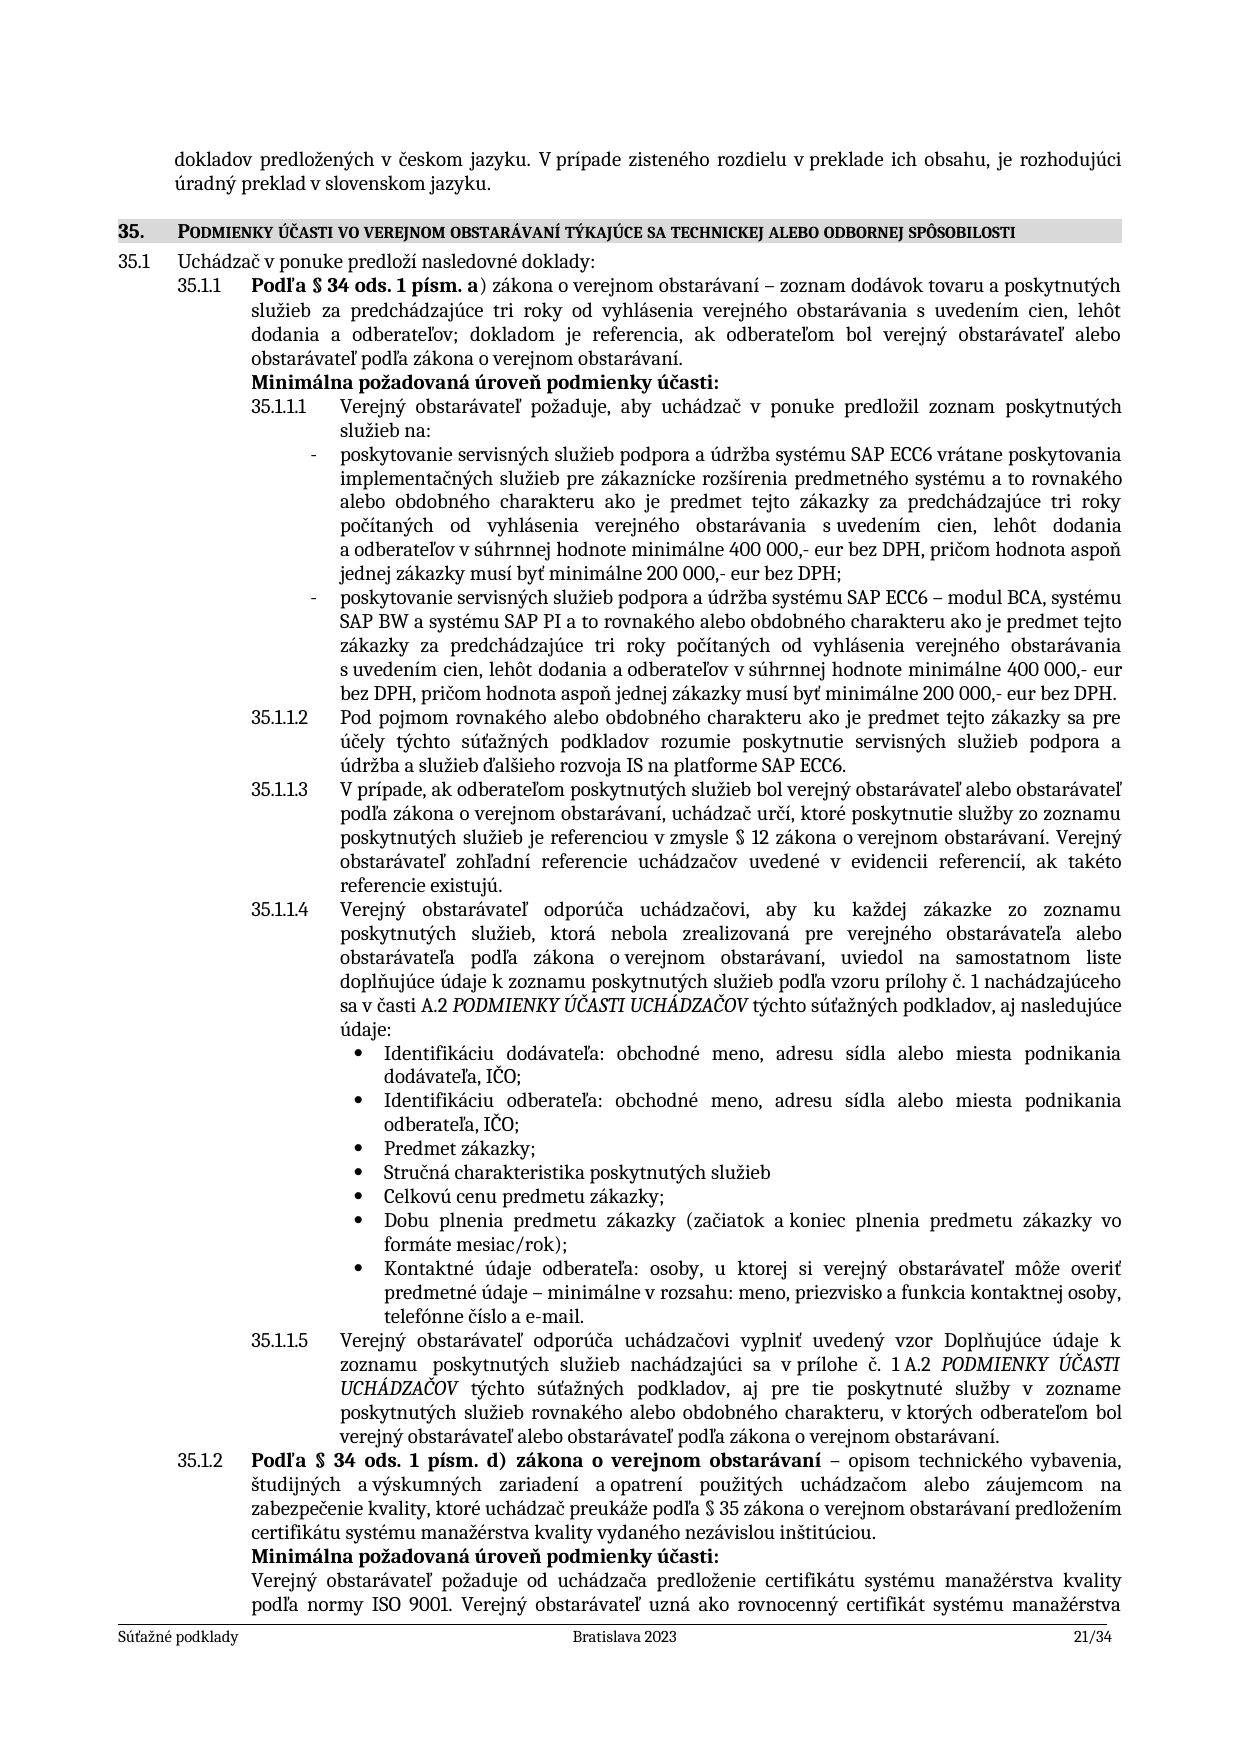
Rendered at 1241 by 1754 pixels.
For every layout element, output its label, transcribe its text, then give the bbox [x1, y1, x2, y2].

list Kontaktné údaje odberateľa: osoby, u ktorej si verejný obstarávateľ môže overiť predmetné údaje – minimálne v rozsahu: meno, priezvisko a funkcia kontaktnej osoby, telefónne číslo a e-mail. [354, 1257, 1122, 1329]
list Podmienky účasti vo verejnom obstarávaní týkajúce sa technickej alebo odbornej spôsobilosti [118, 219, 1122, 243]
list V prípade, ak odberateľom poskytnutých služieb bol verejný obstarávateľ alebo obstarávateľ podľa zákona o verejnom obstarávaní, uchádzač určí, ktoré poskytnutie služby zo zoznamu poskytnutých služieb je referenciou v zmysle § 12 zákona o verejnom obstarávaní. Verejný obstarávateľ zohľadní referencie uchádzačov uvedené v evidencii referencií, ak takéto referencie existujú. [251, 778, 1122, 897]
list Verejný obstarávateľ odporúča uchádzačovi, aby ku každej zákazke zo zoznamu poskytnutých služieb, ktorá nebola zrealizovaná pre verejného obstarávateľa alebo obstarávateľa podľa zákona o verejnom obstarávaní, uviedol na samostatnom liste doplňujúce údaje k zoznamu poskytnutých služieb podľa vzoru prílohy č. 1 nachádzajúceho sa v časti A.2 PODMIENKY ÚČASTI UCHÁDZAČOV týchto súťažných podkladov, aj nasledujúce údaje: [251, 897, 1122, 1041]
list poskytovanie servisných služieb podpora a údržba systému SAP ECC6 – modul BCA, systému SAP BW a systému SAP PI a to rovnakého alebo obdobného charakteru ako je predmet tejto zákazky za predchádzajúce tri roky počítaných od vyhlásenia verejného obstarávania s uvedením cien, lehôt dodania a odberateľov v súhrnnej hodnote minimálne 400 000,- eur bez DPH, pričom hodnota aspoň jednej zákazky musí byť minimálne 200 000,- eur bez DPH. [310, 586, 1122, 706]
list Predmet zákazky; [354, 1137, 1122, 1161]
list Stručná charakteristika poskytnutých služieb [354, 1161, 1122, 1185]
list Celkovú cenu predmetu zákazky; [354, 1185, 1122, 1209]
list Uchádzač v ponuke predloží nasledovné doklady: [118, 250, 1122, 274]
list Verejný obstarávateľ požaduje, aby uchádzač v ponuke predložil zoznam poskytnutých služieb na: [251, 394, 1122, 442]
list Minimálna požadovaná úroveň podmienky účasti: [251, 1544, 1122, 1568]
list Pod pojmom rovnakého alebo obdobného charakteru ako je predmet tejto zákazky sa pre účely týchto súťažných podkladov rozumie poskytnutie servisných služieb podpora a údržba a služieb ďalšieho rozvoja IS na platforme SAP ECC6. [251, 706, 1122, 778]
list poskytovanie servisných služieb podpora a údržba systému SAP ECC6 vrátane poskytovania implementačných služieb pre zákaznícke rozšírenia predmetného systému a to rovnakého alebo obdobného charakteru ako je predmet tejto zákazky za predchádzajúce tri roky počítaných od vyhlásenia verejného obstarávania s uvedením cien, lehôt dodania a odberateľov v súhrnnej hodnote minimálne 400 000,- eur bez DPH, pričom hodnota aspoň jednej zákazky musí byť minimálne 200 000,- eur bez DPH; [310, 442, 1122, 586]
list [118, 148, 1122, 196]
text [251, 1568, 1122, 1616]
text Minimálna požadovaná úroveň podmienky účasti: [251, 370, 1122, 394]
list Verejný obstarávateľ odporúča uchádzačovi vyplniť uvedený vzor Doplňujúce údaje k zoznamu poskytnutých služieb nachádzajúci sa v prílohe č. 1 A.2 PODMIENKY ÚČASTI UCHÁDZAČOV týchto súťažných podkladov, aj pre tie poskytnuté služby v zozname poskytnutých služieb rovnakého alebo obdobného charakteru, v ktorých odberateľom bol verejný obstarávateľ alebo obstarávateľ podľa zákona o verejnom obstarávaní. [251, 1329, 1122, 1448]
list Podľa § 34 ods. 1 písm. a) zákona o verejnom obstarávaní – zoznam dodávok tovaru a poskytnutých služieb za predchádzajúce tri roky od vyhlásenia verejného obstarávania s uvedením cien, lehôt dodania a odberateľov; dokladom je referencia, ak odberateľom bol verejný obstarávateľ alebo obstarávateľ podľa zákona o verejnom obstarávaní. [177, 274, 1122, 370]
list Identifikáciu odberateľa: obchodné meno, adresu sídla alebo miesta podnikania odberateľa, IČO; [354, 1089, 1122, 1137]
list Podľa § 34 ods. 1 písm. d) zákona o verejnom obstarávaní – opisom technického vybavenia, študijných a výskumných zariadení a opatrení použitých uchádzačom alebo záujemcom na zabezpečenie kvality, ktoré uchádzač preukáže podľa § 35 zákona o verejnom obstarávaní predložením certifikátu systému manažérstva kvality vydaného nezávislou inštitúciou. [177, 1448, 1122, 1544]
list Dobu plnenia predmetu zákazky (začiatok a koniec plnenia predmetu zákazky vo formáte mesiac/rok); [354, 1209, 1122, 1257]
list Identifikáciu dodávateľa: obchodné meno, adresu sídla alebo miesta podnikania dodávateľa, IČO; [354, 1041, 1122, 1089]
